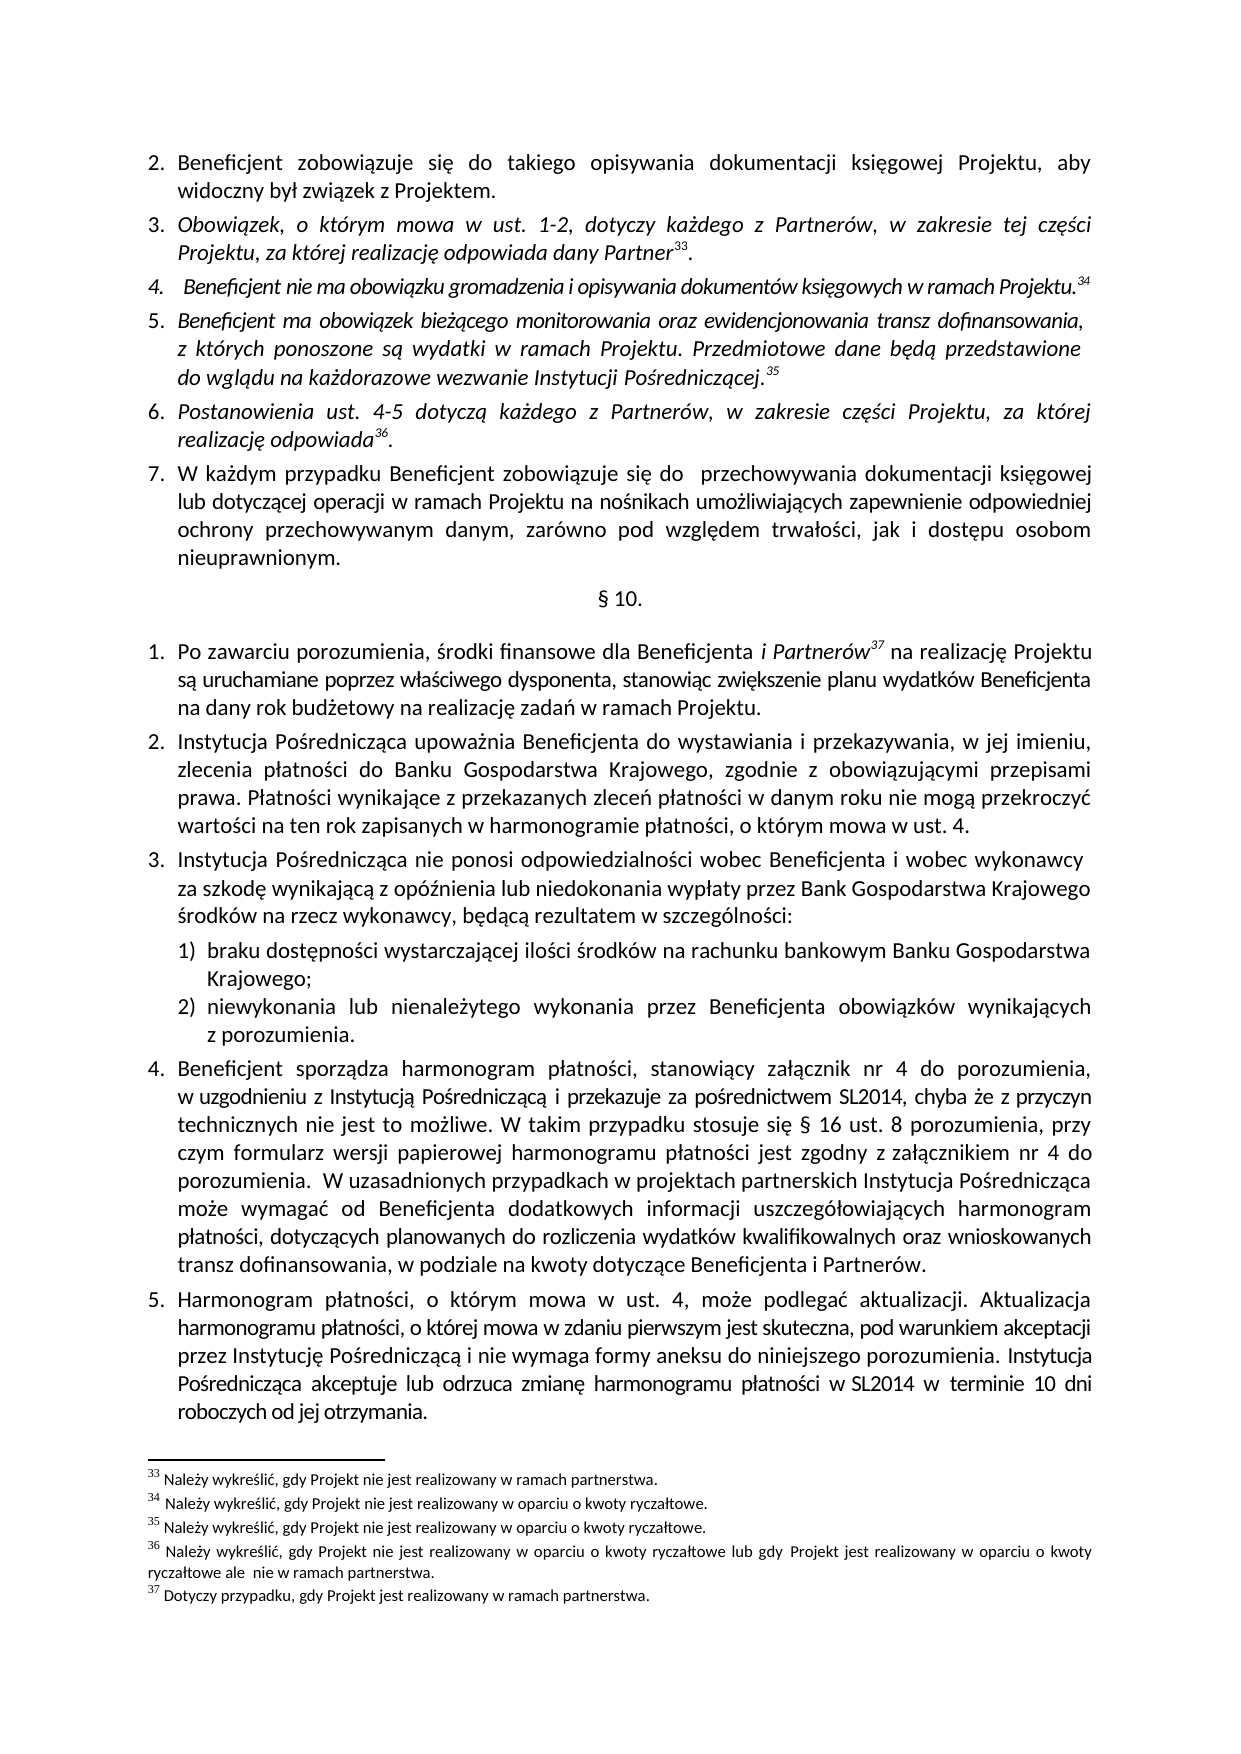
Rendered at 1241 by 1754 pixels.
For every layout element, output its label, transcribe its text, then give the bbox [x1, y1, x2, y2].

list Instytucja Pośrednicząca upoważnia Beneficjenta do wystawiania i przekazywania, w jej imieniu, zlecenia płatności do Banku Gospodarstwa Krajowego, zgodnie z obowiązującymi przepisami prawa. Płatności wynikające z przekazanych zleceń płatności w danym roku nie mogą przekroczyć wartości na ten rok zapisanych w harmonogramie płatności, o którym mowa w ust. 4. [148, 727, 1092, 839]
list Harmonogram płatności, o którym mowa w ust. 4, może podlegać aktualizacji. Aktualizacja harmonogramu płatności, o której mowa w zdaniu pierwszym jest skuteczna, pod warunkiem akceptacji przez Instytucję Pośredniczącą i nie wymaga formy aneksu do niniejszego porozumienia. Instytucja Pośrednicząca akceptuje lub odrzuca zmianę harmonogramu płatności w SL2014 w terminie 10 dni roboczych od jej otrzymania. [148, 1285, 1092, 1425]
list Instytucja Pośrednicząca nie ponosi odpowiedzialności wobec Beneficjenta i wobec wykonawcy za szkodę wynikającą z opóźnienia lub niedokonania wypłaty przez Bank Gospodarstwa Krajowego środków na rzecz wykonawcy, będącą rezultatem w szczególności: [148, 846, 1092, 930]
list niewykonania lub nienależytego wykonania przez Beneficjenta obowiązków wynikających z porozumienia. [177, 992, 1092, 1048]
list Beneficjent nie ma obowiązku gromadzenia i opisywania dokumentów księgowych w ramach Projektu. [148, 272, 1092, 300]
list braku dostępności wystarczającej ilości środków na rachunku bankowym Banku Gospodarstwa Krajowego; [177, 936, 1092, 992]
list Beneficjent sporządza harmonogram płatności, stanowiący załącznik nr 4 do porozumienia, w uzgodnieniu z Instytucją Pośredniczącą i przekazuje za pośrednictwem SL2014, chyba że z przyczyn technicznych nie jest to możliwe. W takim przypadku stosuje się § 16 ust. 8 porozumienia, przy czym formularz wersji papierowej harmonogramu płatności jest zgodny z załącznikiem nr 4 do porozumienia. W uzasadnionych przypadkach w projektach partnerskich Instytucja Pośrednicząca może wymagać od Beneficjenta dodatkowych informacji uszczegółowiających harmonogram płatności, dotyczących planowanych do rozliczenia wydatków kwalifikowalnych oraz wnioskowanych transz dofinansowania, w podziale na kwoty dotyczące Beneficjenta i Partnerów. [148, 1054, 1092, 1278]
list Beneficjent ma obowiązek bieżącego monitorowania oraz ewidencjonowania transz dofinansowania, z których ponoszone są wydatki w ramach Projektu. Przedmiotowe dane będą przedstawione do wglądu na każdorazowe wezwanie Instytucji Pośredniczącej. [148, 307, 1092, 391]
list Po zawarciu porozumienia, środki finansowe dla Beneficjenta i Partnerów na realizację Projektu są uruchamiane poprzez właściwego dysponenta, stanowiąc zwiększenie planu wydatków Beneficjenta na dany rok budżetowy na realizację zadań w ramach Projektu. [148, 637, 1092, 721]
text § 10. [148, 584, 1092, 612]
list Beneficjent zobowiązuje się do takiego opisywania dokumentacji księgowej Projektu, aby widoczny był związek z Projektem. [148, 148, 1092, 204]
list Postanowienia ust. 4-5 dotyczą każdego z Partnerów, w zakresie części Projektu, za której realizację odpowiada. [148, 397, 1092, 453]
list W każdym przypadku Beneficjent zobowiązuje się do przechowywania dokumentacji księgowej lub dotyczącej operacji w ramach Projektu na nośnikach umożliwiających zapewnienie odpowiedniej ochrony przechowywanym danym, zarówno pod względem trwałości, jak i dostępu osobom nieuprawnionym. [148, 459, 1092, 571]
list Obowiązek, o którym mowa w ust. 1-2, dotyczy każdego z Partnerów, w zakresie tej części Projektu, za której realizację odpowiada dany Partner. [148, 210, 1092, 266]
